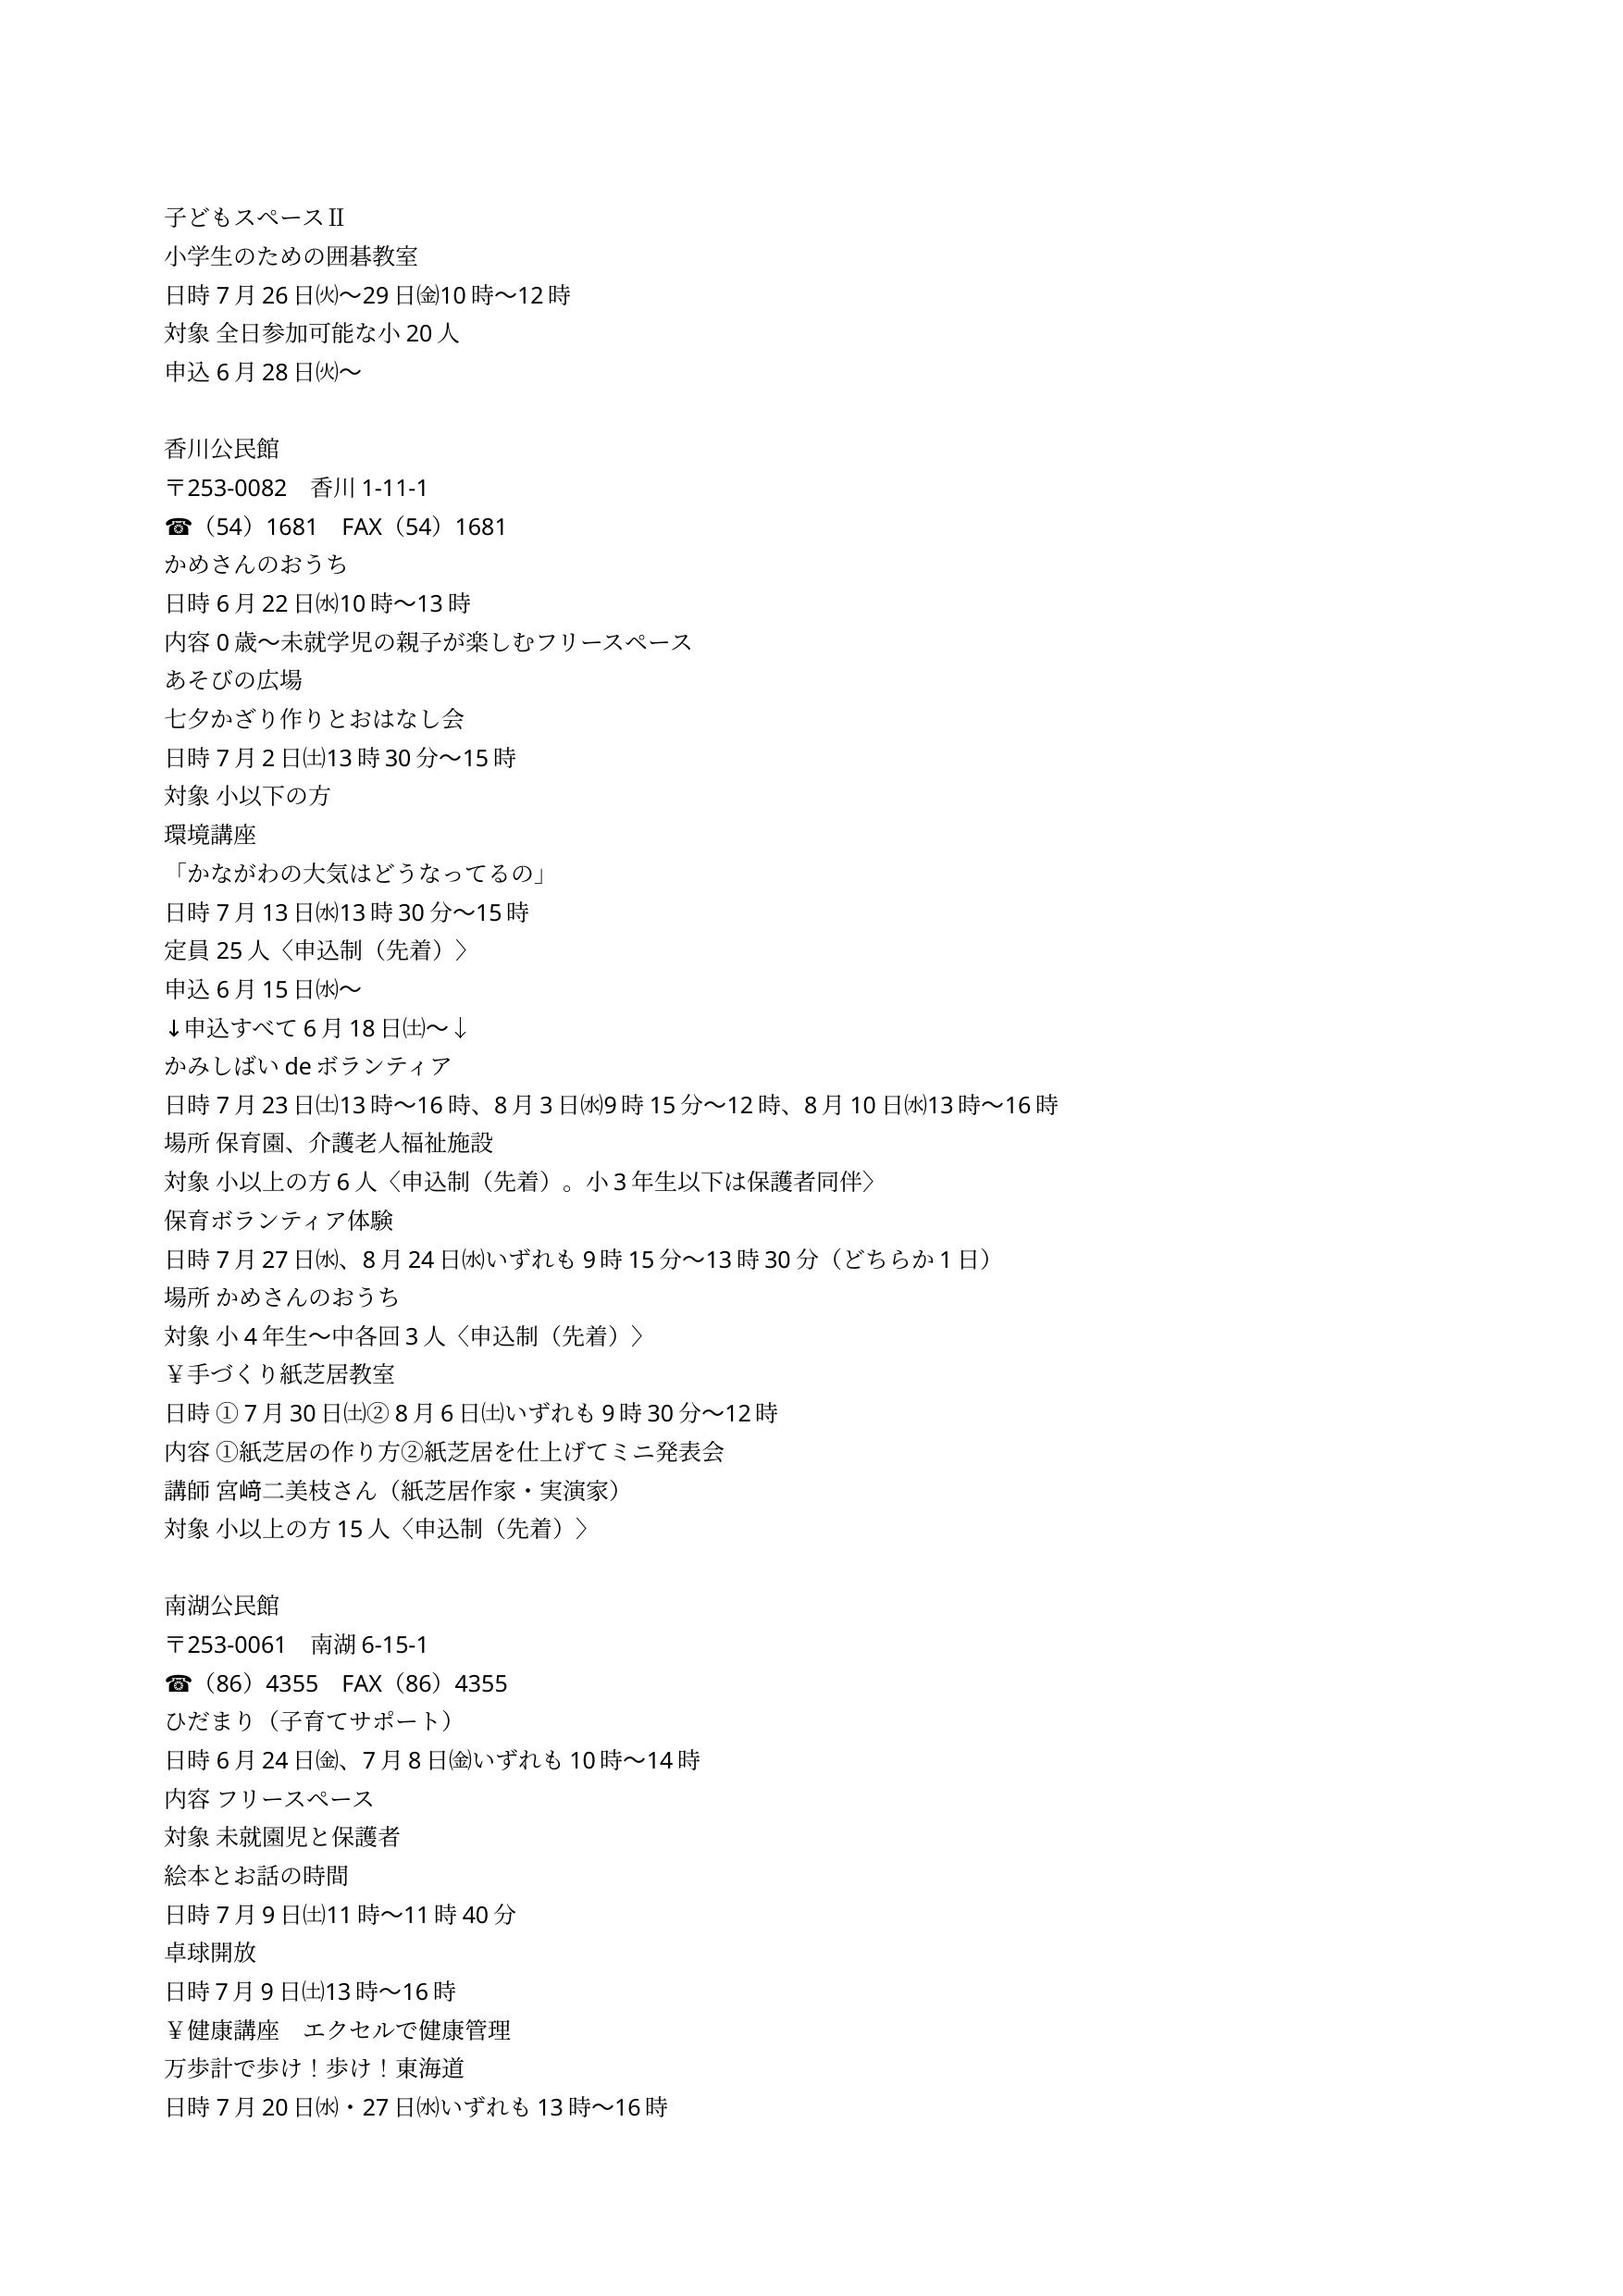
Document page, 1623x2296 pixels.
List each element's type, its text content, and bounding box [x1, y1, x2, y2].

text ひだまり（子育てサポート） [164, 1701, 1459, 1740]
text ￥健康講座 エクセルで健康管理 [164, 2010, 1459, 2048]
text 子どもスペースⅡ [164, 197, 1459, 236]
text ☎（54）1681 FAX（54）1681 [164, 506, 1459, 544]
text 万歩計で歩け！歩け！東海道 [164, 2048, 1459, 2087]
text 対象 小以下の方 [164, 776, 1459, 814]
text 日時 7月13日㈬13時30分～15時 [164, 891, 1459, 930]
text 対象 小4年生～中各回3人〈申込制（先着）〉 [164, 1316, 1459, 1354]
text 日時7月9日㈯13時～16時 [164, 1971, 1459, 2010]
text 環境講座 [164, 814, 1459, 853]
text 日時 6月22日㈬10時～13時 [164, 583, 1459, 622]
text 講師 宮﨑二美枝さん（紙芝居作家・実演家） [164, 1470, 1459, 1508]
text 対象 未就園児と保護者 [164, 1817, 1459, 1855]
text 日時 7月2日㈯13時30分～15時 [164, 738, 1459, 776]
text 絵本とお話の時間 [164, 1855, 1459, 1894]
text 保育ボランティア体験 [164, 1200, 1459, 1238]
text 七夕かざり作りとおはなし会 [164, 699, 1459, 738]
text 申込 6月28日㈫～ [164, 352, 1459, 391]
text 内容 0歳～未就学児の親子が楽しむフリースペース [164, 622, 1459, 660]
text 申込 6月15日㈬～ [164, 969, 1459, 1007]
text 〒253-0082 香川1-11-1 [164, 467, 1459, 506]
text 日時 7月20日㈬・27日㈬いずれも13時～16時 [164, 2087, 1459, 2126]
text 対象 全日参加可能な小20人 [164, 313, 1459, 352]
text 日時 7月26日㈫～29日㈮10時～12時 [164, 275, 1459, 313]
text 対象 小以上の方6人〈申込制（先着）。小3年生以下は保護者同伴〉 [164, 1161, 1459, 1200]
text あそびの広場 [164, 660, 1459, 699]
text 日時 7月27日㈬、8月24日㈬いずれも9時15分～13時30分（どちらか1日） [164, 1238, 1459, 1277]
text 日時 7月9日㈯11時～11時40分 [164, 1894, 1459, 1932]
text 卓球開放 [164, 1932, 1459, 1971]
text ￥手づくり紙芝居教室 [164, 1354, 1459, 1393]
text 内容 フリースペース [164, 1779, 1459, 1817]
text 日時 6月24日㈮、7月8日㈮いずれも10時～14時 [164, 1740, 1459, 1779]
text 「かながわの大気はどうなってるの」 [164, 853, 1459, 891]
text 小学生のための囲碁教室 [164, 236, 1459, 275]
text 日時 ①7月30日㈯②8月6日㈯いずれも9時30分～12時 [164, 1393, 1459, 1432]
text 南湖公民館 [164, 1585, 1459, 1624]
text ☎（86）4355 FAX（86）4355 [164, 1663, 1459, 1701]
text 場所 かめさんのおうち [164, 1277, 1459, 1316]
text ↓申込すべて6月18日㈯～↓ [164, 1007, 1459, 1046]
text かみしばいdeボランティア [164, 1046, 1459, 1085]
text 場所 保育園、介護老人福祉施設 [164, 1123, 1459, 1161]
text 〒253-0061 南湖6-15-1 [164, 1624, 1459, 1663]
text かめさんのおうち [164, 544, 1459, 583]
text 香川公民館 [164, 428, 1459, 467]
text 対象 小以上の方15人〈申込制（先着）〉 [164, 1508, 1459, 1547]
text 内容 ①紙芝居の作り方②紙芝居を仕上げてミニ発表会 [164, 1432, 1459, 1470]
text 日時 7月23日㈯13時～16時、8月3日㈬9時15分～12時、8月10日㈬13時～16時 [164, 1085, 1459, 1123]
text 定員 25人〈申込制（先着）〉 [164, 930, 1459, 969]
